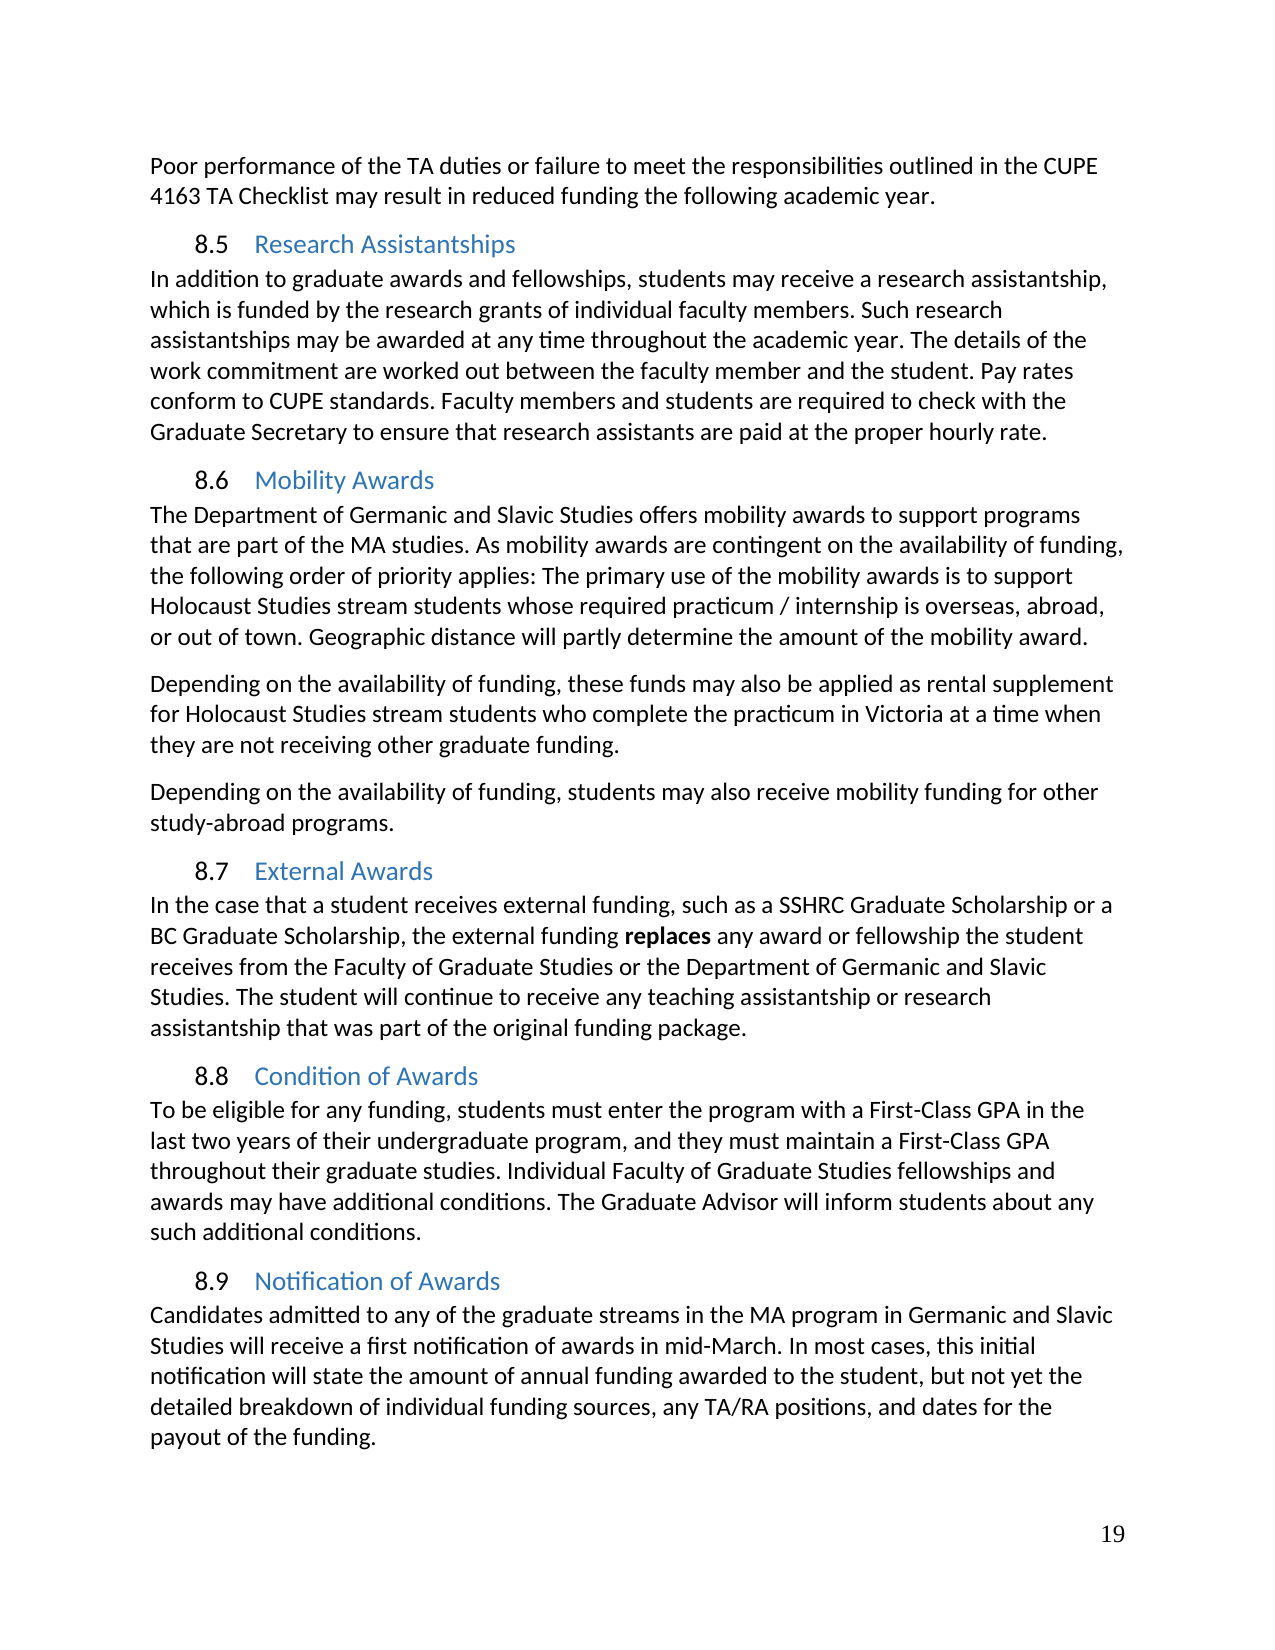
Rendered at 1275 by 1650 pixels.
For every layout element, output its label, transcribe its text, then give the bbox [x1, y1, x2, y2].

text To be eligible for any funding, students must enter the program with a First-Class GPA in the last two years of their undergraduate program, and they must maintain a First-Class GPA throughout their graduate studies. Individual Faculty of Graduate Studies fellowships and awards may have additional conditions. The Graduate Advisor will inform students about any such additional conditions. [150, 1094, 1125, 1247]
subtitle Notification of Awards [194, 1264, 1125, 1297]
text Candidates admitted to any of the graduate streams in the MA program in Germanic and Slavic Studies will receive a first notification of awards in mid-March. In most cases, this initial notification will state the amount of annual funding awarded to the student, but not yet the detailed breakdown of individual funding sources, any TA/RA positions, and dates for the payout of the funding. [150, 1299, 1125, 1452]
text Poor performance of the TA duties or failure to meet the responsibilities outlined in the CUPE 4163 TA Checklist may result in reduced funding the following academic year. [150, 150, 1125, 211]
subtitle Mobility Awards [194, 463, 1125, 496]
text Depending on the availability of funding, these funds may also be applied as rental supplement for Holocaust Studies stream students who complete the practicum in Victoria at a time when they are not receiving other graduate funding. [150, 668, 1125, 759]
text In addition to graduate awards and fellowships, students may receive a research assistantship, which is funded by the research grants of individual faculty members. Such research assistantships may be awarded at any time throughout the academic year. The details of the work commitment are worked out between the faculty member and the student. Pay rates conform to CUPE standards. Faculty members and students are required to check with the Graduate Secretary to ensure that research assistants are paid at the proper hourly rate. [150, 263, 1125, 446]
subtitle Research Assistantships [194, 228, 1125, 261]
text The Department of Germanic and Slavic Studies offers mobility awards to support programs that are part of the MA studies. As mobility awards are contingent on the availability of funding, the following order of priority applies: The primary use of the mobility awards is to support Holocaust Studies stream students whose required practicum / internship is overseas, abroad, or out of town. Geographic distance will partly determine the amount of the mobility award. [150, 499, 1125, 651]
text In the case that a student receives external funding, such as a SSHRC Graduate Scholarship or a BC Graduate Scholarship, the external funding replaces any award or fellowship the student receives from the Faculty of Graduate Studies or the Department of Germanic and Slavic Studies. The student will continue to receive any teaching assistantship or research assistantship that was part of the original funding package. [150, 889, 1125, 1042]
subtitle External Awards [194, 854, 1125, 887]
text Depending on the availability of funding, students may also receive mobility funding for other study-abroad programs. [150, 776, 1125, 837]
subtitle Condition of Awards [194, 1059, 1125, 1092]
